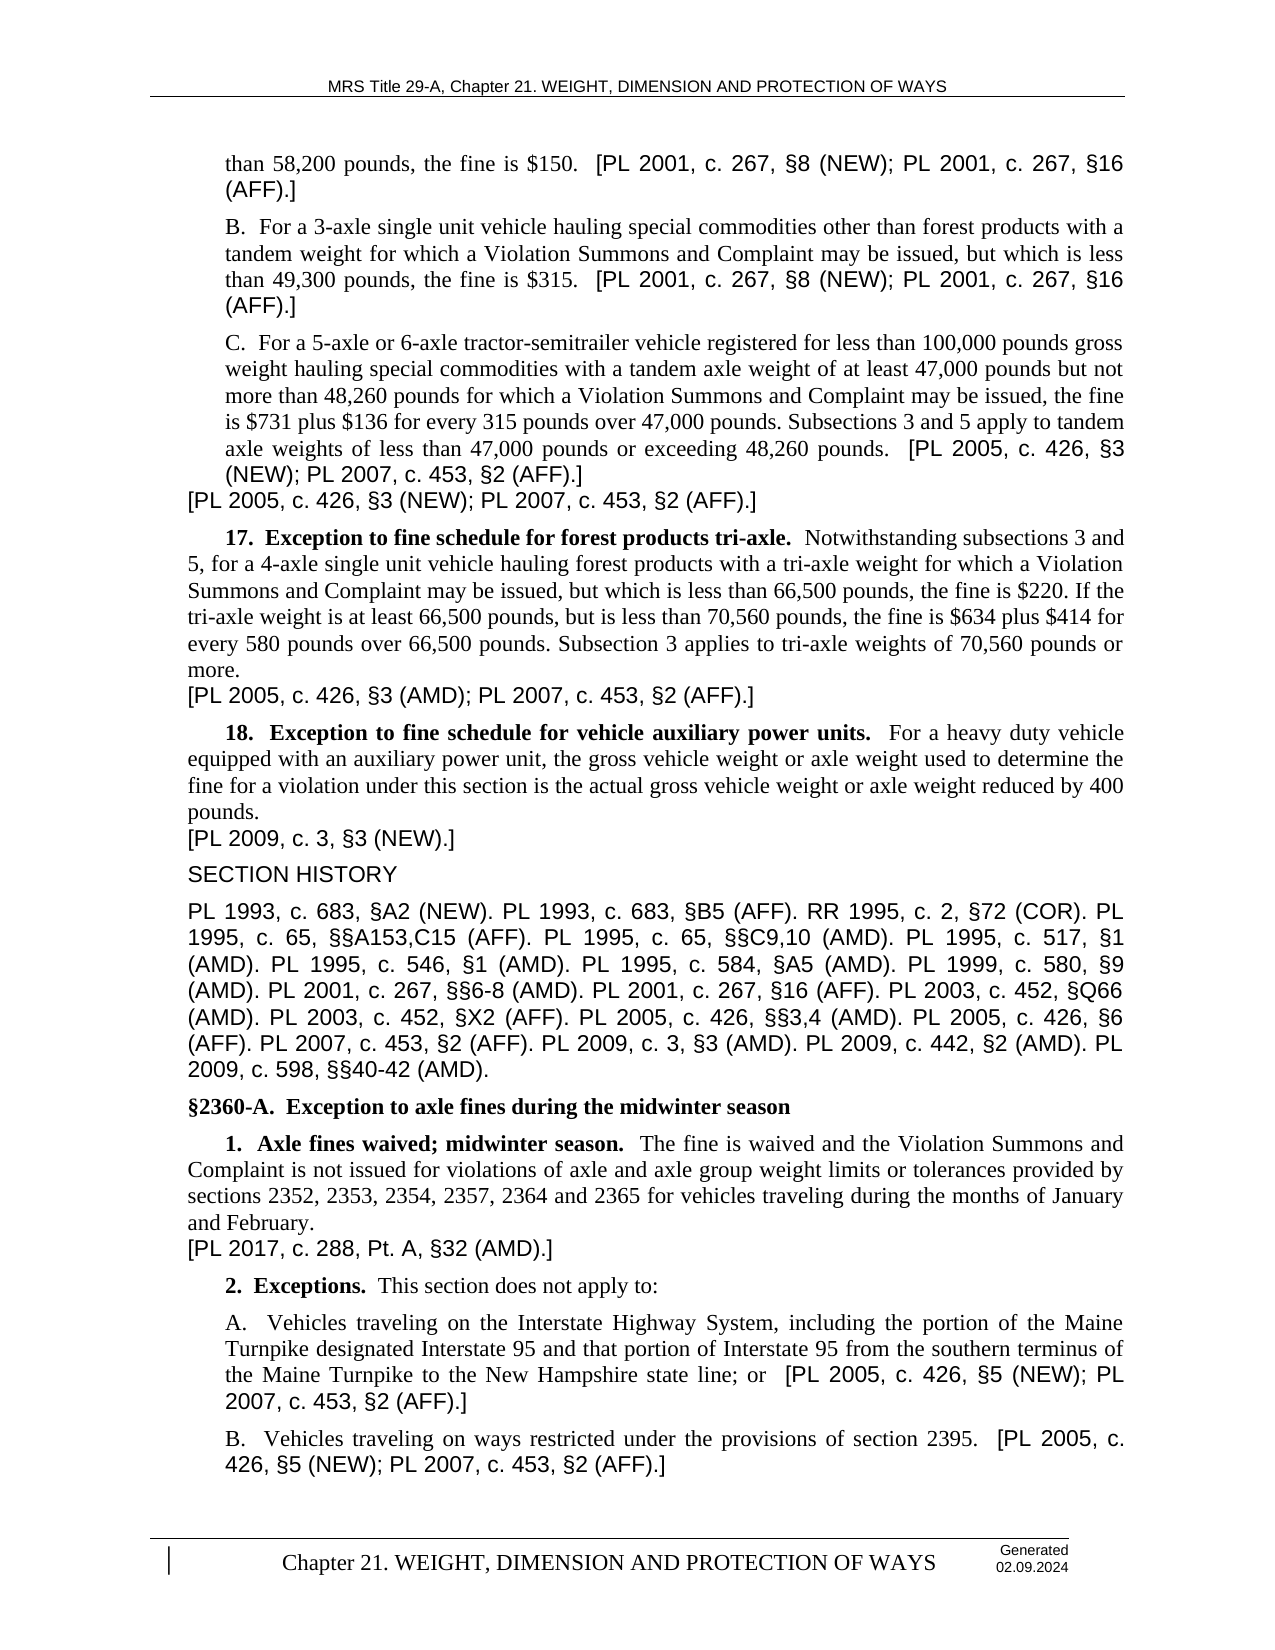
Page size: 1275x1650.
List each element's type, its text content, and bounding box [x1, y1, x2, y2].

text 1. Axle fines waived; midwinter season. The fine is waived and the Violation Summons and Complaint is not issued for violations of axle and axle group weight limits or tolerances provided by sections 2352, 2353, 2354, 2357, 2364 and 2365 for vehicles traveling during the months of January and February. [187, 1130, 1125, 1235]
text [PL 2009, c. 3, §3 (NEW).] [187, 824, 1125, 851]
text [PL 2005, c. 426, §3 (AMD); PL 2007, c. 453, §2 (AFF).] [187, 682, 1125, 709]
text 17. Exception to fine schedule for forest products tri-axle. Notwithstanding subsections 3 and 5, for a 4-axle single unit vehicle hauling forest products with a tri-axle weight for which a Violation Summons and Complaint may be issued, but which is less than 66,500 pounds, the fine is $220. If the tri-axle weight is at least 66,500 pounds, but is less than 70,560 pounds, the fine is $634 plus $414 for every 580 pounds over 66,500 pounds. Subsection 3 applies to tri-axle weights of 70,560 pounds or more. [187, 524, 1125, 682]
text [PL 2017, c. 288, Pt. A, §32 (AMD).] [187, 1235, 1125, 1261]
text 2. Exceptions. This section does not apply to: [187, 1272, 1125, 1298]
text PL 1993, c. 683, §A2 (NEW). PL 1993, c. 683, §B5 (AFF). RR 1995, c. 2, §72 (COR). PL 1995, c. 65, §§A153,C15 (AFF). PL 1995, c. 65, §§C9,10 (AMD). PL 1995, c. 517, §1 (AMD). PL 1995, c. 546, §1 (AMD). PL 1995, c. 584, §A5 (AMD). PL 1999, c. 580, §9 (AMD). PL 2001, c. 267, §§6-8 (AMD). PL 2001, c. 267, §16 (AFF). PL 2003, c. 452, §Q66 (AMD). PL 2003, c. 452, §X2 (AFF). PL 2005, c. 426, §§3,4 (AMD). PL 2005, c. 426, §6 (AFF). PL 2007, c. 453, §2 (AFF). PL 2009, c. 3, §3 (AMD). PL 2009, c. 442, §2 (AMD). PL 2009, c. 598, §§40-42 (AMD). [187, 898, 1125, 1082]
text A. Vehicles traveling on the Interstate Highway System, including the portion of the Maine Turnpike designated Interstate 95 and that portion of Interstate 95 from the southern terminus of the Maine Turnpike to the New Hampshire state line; or [PL 2005, c. 426, §5 (NEW); PL 2007, c. 453, §2 (AFF).] [225, 1309, 1125, 1414]
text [225, 150, 1125, 203]
text B. For a 3-axle single unit vehicle hauling special commodities other than forest products with a tandem weight for which a Violation Summons and Complaint may be issued, but which is less than 49,300 pounds, the fine is $315. [PL 2001, c. 267, §8 (NEW); PL 2001, c. 267, §16 (AFF).] [225, 213, 1125, 319]
text B. Vehicles traveling on ways restricted under the provisions of section 2395. [PL 2005, c. 426, §5 (NEW); PL 2007, c. 453, §2 (AFF).] [225, 1424, 1125, 1477]
text §2360-A. Exception to axle fines during the midwinter season [187, 1093, 1125, 1119]
text SECTION HISTORY [187, 861, 1125, 888]
text C. For a 5-axle or 6-axle tractor-semitrailer vehicle registered for less than 100,000 pounds gross weight hauling special commodities with a tandem axle weight of at least 47,000 pounds but not more than 48,260 pounds for which a Violation Summons and Complaint may be issued, the fine is $731 plus $136 for every 315 pounds over 47,000 pounds. Subsections 3 and 5 apply to tandem axle weights of less than 47,000 pounds or exceeding 48,260 pounds. [PL 2005, c. 426, §3 (NEW); PL 2007, c. 453, §2 (AFF).] [225, 329, 1125, 487]
text [PL 2005, c. 426, §3 (NEW); PL 2007, c. 453, §2 (AFF).] [187, 487, 1125, 514]
text 18. Exception to fine schedule for vehicle auxiliary power units. For a heavy duty vehicle equipped with an auxiliary power unit, the gross vehicle weight or axle weight used to determine the fine for a violation under this section is the actual gross vehicle weight or axle weight reduced by 400 pounds. [187, 719, 1125, 824]
